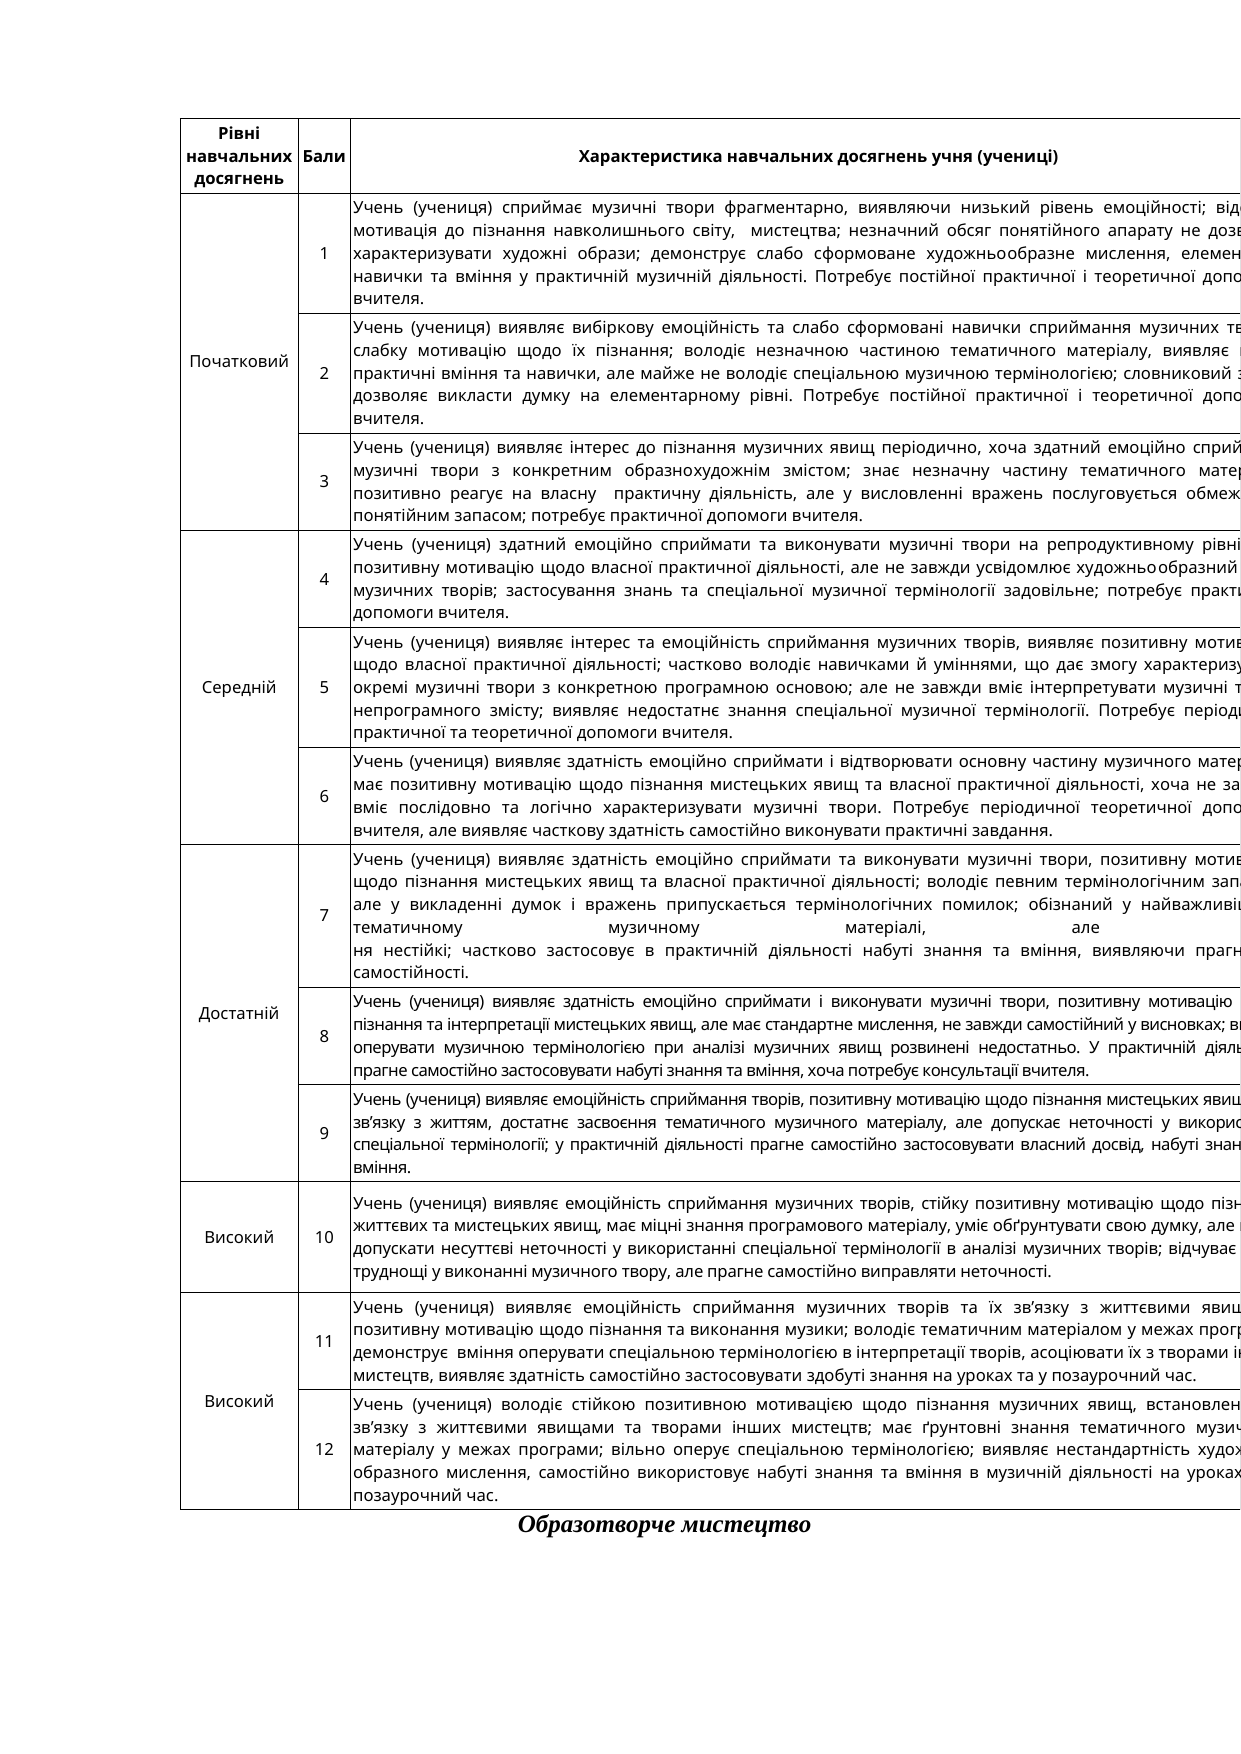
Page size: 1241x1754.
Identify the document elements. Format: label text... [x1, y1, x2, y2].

table_cell Учень (учениця) здатний емоційно сприймати та виконувати музичні твори на репродуктивному рівні, має позитивну мотивацію щодо власної практичної діяльності, але не завжди усвідомлює художньообразний зміст музичних творів; застосування знань та спеціальної музичної термінології задовільне; потребує практичної допомоги вчителя. [351, 531, 1240, 627]
text Образотворче мистецтво [177, 1509, 1152, 1538]
table_cell Високий [181, 1293, 298, 1509]
table_cell Учень (учениця) виявляє емоційність сприймання творів, позитивну мотивацію щодо пізнання мистецьких явищ та їх зв’язку з життям, достатнє засвоєння тематичного музичного матеріалу, але допускає неточності у використанні спеціальної термінології; у практичній діяльності прагне самостійно застосовувати власний досвід, набуті знання та вміння. [351, 1085, 1240, 1181]
table_cell 11 [299, 1293, 350, 1389]
table_header Бали [299, 119, 350, 193]
table_cell 3 [299, 434, 350, 529]
table_cell Високий [181, 1182, 298, 1292]
table_cell 9 [299, 1085, 350, 1181]
table_cell 5 [299, 628, 350, 747]
table_cell 7 [299, 845, 350, 986]
table_cell Учень (учениця) виявляє емоційність сприймання музичних творів та їх зв’язку з життєвими явищами, позитивну мотивацію щодо пізнання та виконання музики; володіє тематичним матеріалом у межах програми, демонструє вміння оперувати спеціальною термінологією в інтерпретації творів, асоціювати їх з творами інших мистецтв, виявляє здатність самостійно застосовувати здобуті знання на уроках та у позаурочний час. [351, 1293, 1240, 1389]
table_cell 4 [299, 531, 350, 627]
table_cell Учень (учениця) виявляє здатність емоційно сприймати та виконувати музичні твори, позитивну мотивацію щодо пізнання мистецьких явищ та власної практичної діяльності; володіє певним термінологічним запасом, але у викладенні думок і вражень припускається термінологічних помилок; обізнаний у найважливішому тематичному музичному матеріалі, але знан ня нестійкі; частково застосовує в практичній діяльності набуті знання та вміння, виявляючи прагнення самостійності. [351, 845, 1240, 986]
table_cell Учень (учениця) сприймає музичні твори фрагментарно, виявляючи низький рівень емоційності; відсутня мотивація до пізнання навколишнього світу, мистецтва; незначний обсяг понятійного апарату не дозволяє характеризувати художні образи; демонструє слабо сформоване художньообразне мислення, елементарні навички та вміння у практичній музичній діяльності. Потребує постійної практичної і теоретичної допомоги вчителя. [351, 194, 1240, 312]
table_cell Учень (учениця) виявляє інтерес до пізнання музичних явищ періодично, хоча здатний емоційно сприймати музичні твори з конкретним образнохудожнім змістом; знає незначну частину тематичного матеріалу; позитивно реагує на власну практичну діяльність, але у висловленні вражень послуговується обмеженим понятійним запасом; потребує практичної допомоги вчителя. [351, 434, 1240, 529]
table_cell 10 [299, 1182, 350, 1292]
table_cell Учень (учениця) виявляє здатність емоційно сприймати і виконувати музичні твори, позитивну мотивацію щодо пізнання та інтерпретації мистецьких явищ, але має стандартне мислення, не завжди самостійний у висновках; вміння оперувати музичною термінологією при аналізі музичних явищ розвинені недостатньо. У практичній діяльності прагне самостійно застосовувати набуті знання та вміння, хоча потребує консультації вчителя. [351, 988, 1240, 1084]
table_header Характеристика навчальних досягнень учня (учениці) [351, 119, 1240, 193]
table_header Рівні навчальних досягнень [181, 119, 298, 193]
table_cell 12 [299, 1390, 350, 1509]
table_cell Достатній [181, 845, 298, 1181]
table_cell 1 [299, 194, 350, 312]
table_cell Учень (учениця) виявляє здатність емоційно сприймати і відтворювати основну частину музичного матеріалу, має позитивну мотивацію щодо пізнання мистецьких явищ та власної практичної діяльності, хоча не завжди вміє послідовно та логічно характеризувати музичні твори. Потребує періодичної теоретичної допомоги вчителя, але виявляє часткову здатність самостійно виконувати практичні завдання. [351, 748, 1240, 844]
table_cell Учень (учениця) виявляє емоційність сприймання музичних творів, стійку позитивну мотивацію щодо пізнання життєвих та мистецьких явищ, має міцні знання програмового матеріалу, уміє обґрунтувати свою думку, але може допускати несуттєві неточності у використанні спеціальної термінології в аналізі музичних творів; відчуває деякі труднощі у виконанні музичного твору, але прагне самостійно виправляти неточності. [351, 1182, 1240, 1292]
table_cell Учень (учениця) володіє стійкою позитивною мотивацією щодо пізнання музичних явищ, встановлення їх зв’язку з життєвими явищами та творами інших мистецтв; має ґрунтовні знання тематичного музичного матеріалу у межах програми; вільно оперує спеціальною термінологією; виявляє нестандартність художньообразного мислення, самостійно використовує набуті знання та вміння в музичній діяльності на уроках та у позаурочний час. [351, 1390, 1240, 1509]
table_cell Середній [181, 531, 298, 844]
table_cell Початковий [181, 194, 298, 529]
table_cell Учень (учениця) виявляє інтерес та емоційність сприймання музичних творів, виявляє позитивну мотивацію щодо власної практичної діяльності; частково володіє навичками й уміннями, що дає змогу характеризувати окремі музичні твори з конкретною програмною основою; але не завжди вміє інтерпретувати музичні твори непрограмного змісту; виявляє недостатнє знання спеціальної музичної термінології. Потребує періодичної практичної та теоретичної допомоги вчителя. [351, 628, 1240, 747]
table_cell 8 [299, 988, 350, 1084]
table_cell Учень (учениця) виявляє вибіркову емоційність та слабо сформовані навички сприймання музичних творів, слабку мотивацію щодо їх пізнання; володіє незначною частиною тематичного матеріалу, виявляє певні практичні вміння та навички, але майже не володіє спеціальною музичною термінологією; словниковий запас дозволяє викласти думку на елементарному рівні. Потребує постійної практичної і теоретичної допомоги вчителя. [351, 314, 1240, 432]
table_cell 6 [299, 748, 350, 844]
table_cell 2 [299, 314, 350, 432]
